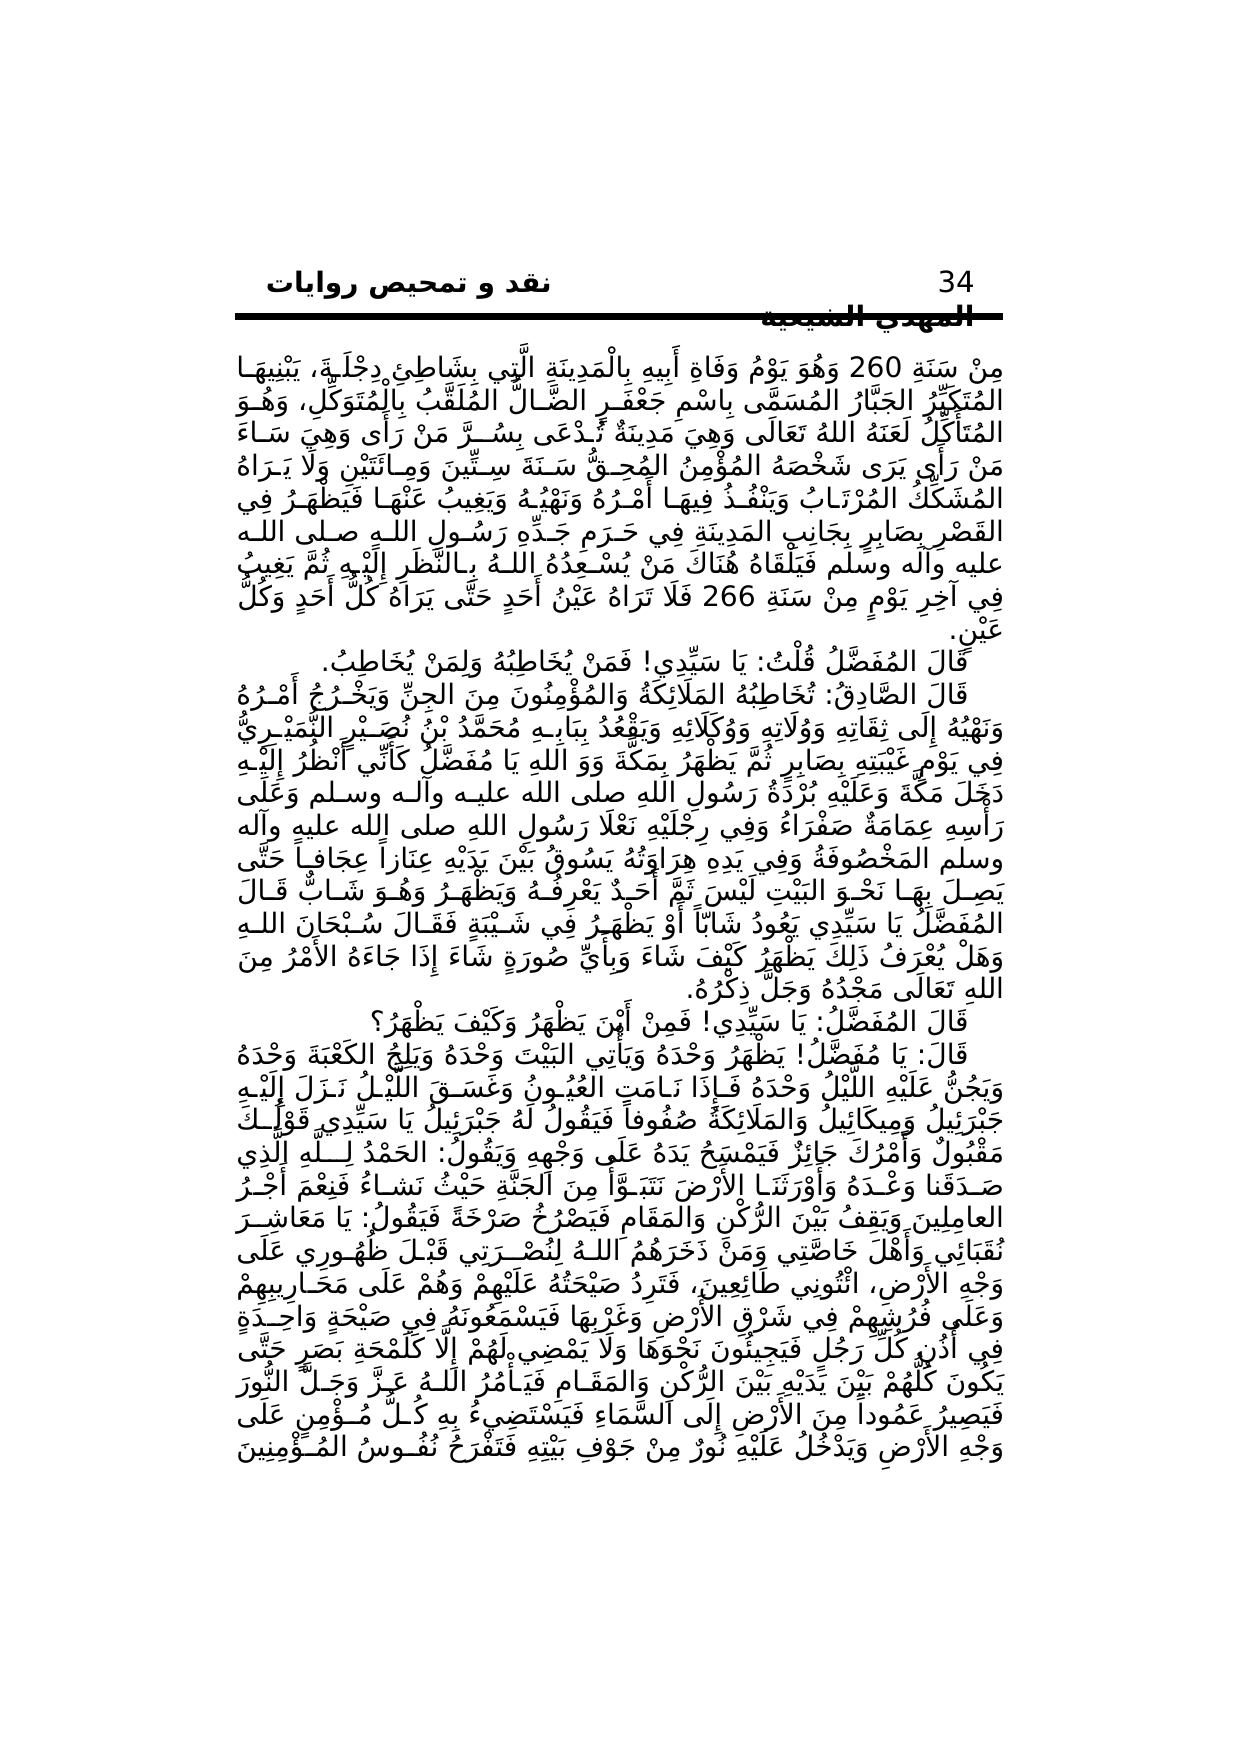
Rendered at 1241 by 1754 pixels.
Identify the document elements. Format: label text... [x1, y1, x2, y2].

text قَالَ المُفَضَّلُ قُلْتُ: يَا سَيِّدِي! فَمَنْ يُخَاطِبُهُ وَلِمَنْ يُخَاطِبُ. [236, 646, 1004, 678]
text قَالَ الصَّادِقُ: تُخَاطِبُهُ المَلَائِكَةُ وَالمُؤْمِنُونَ مِنَ الجِنِّ وَيَخْرُجُ أَمْرُهُ وَنَهْيُهُ إِلَى ثِقَاتِهِ وَوُلَاتِهِ وَوُكَلَائِهِ وَيَقْعُدُ بِبَابِهِ مُحَمَّدُ بْنُ نُصَيْرٍ النُّمَيْرِيُّ فِي يَوْمِ غَيْبَتِهِ بِصَابِرٍ ثُمَّ يَظْهَرُ بِمَكَّةَ وَوَ اللهِ يَا مُفَضَّلُ كَأَنِّي أَنْظُرُ إِلَيْهِ دَخَلَ مَكَّةَ وَعَلَيْهِ بُرْدَةُ رَسُولِ اللهِ صلى الله عليه وآله وسلم وَعَلَى رَأْسِهِ عِمَامَةٌ صَفْرَاءُ وَفِي رِجْلَيْهِ نَعْلَا رَسُولِ اللهِ صلى الله عليه وآله وسلم المَخْصُوفَةُ وَفِي يَدِهِ هِرَاوَتُهُ يَسُوقُ بَيْنَ يَدَيْهِ عِنَازاً عِجَافاً حَتَّى يَصِلَ بِهَا نَحْوَ البَيْتِ لَيْسَ ثَمَّ أَحَدٌ يَعْرِفُهُ وَيَظْهَرُ وَهُوَ شَابٌّ قَالَ المُفَضَّلُ يَا سَيِّدِي يَعُودُ شَابّاً أَوْ يَظْهَرُ فِي شَيْبَةٍ فَقَالَ سُبْحَانَ اللهِ وَهَلْ يُعْرَفُ ذَلِكَ يَظْهَرُ كَيْفَ شَاءَ وَبِأَيِّ صُورَةٍ شَاءَ إِذَا جَاءَهُ الأَمْرُ مِنَ اللهِ تَعَالَى مَجْدُهُ وَجَلَّ ذِكْرُهُ. [236, 678, 1004, 1005]
text قَالَ المُفَضَّلُ: يَا سَيِّدِي! فَمِنْ أَيْنَ يَظْهَرُ وَكَيْفَ يَظْهَرُ؟ [236, 1005, 1004, 1038]
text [236, 1038, 1004, 1463]
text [236, 351, 1004, 646]
